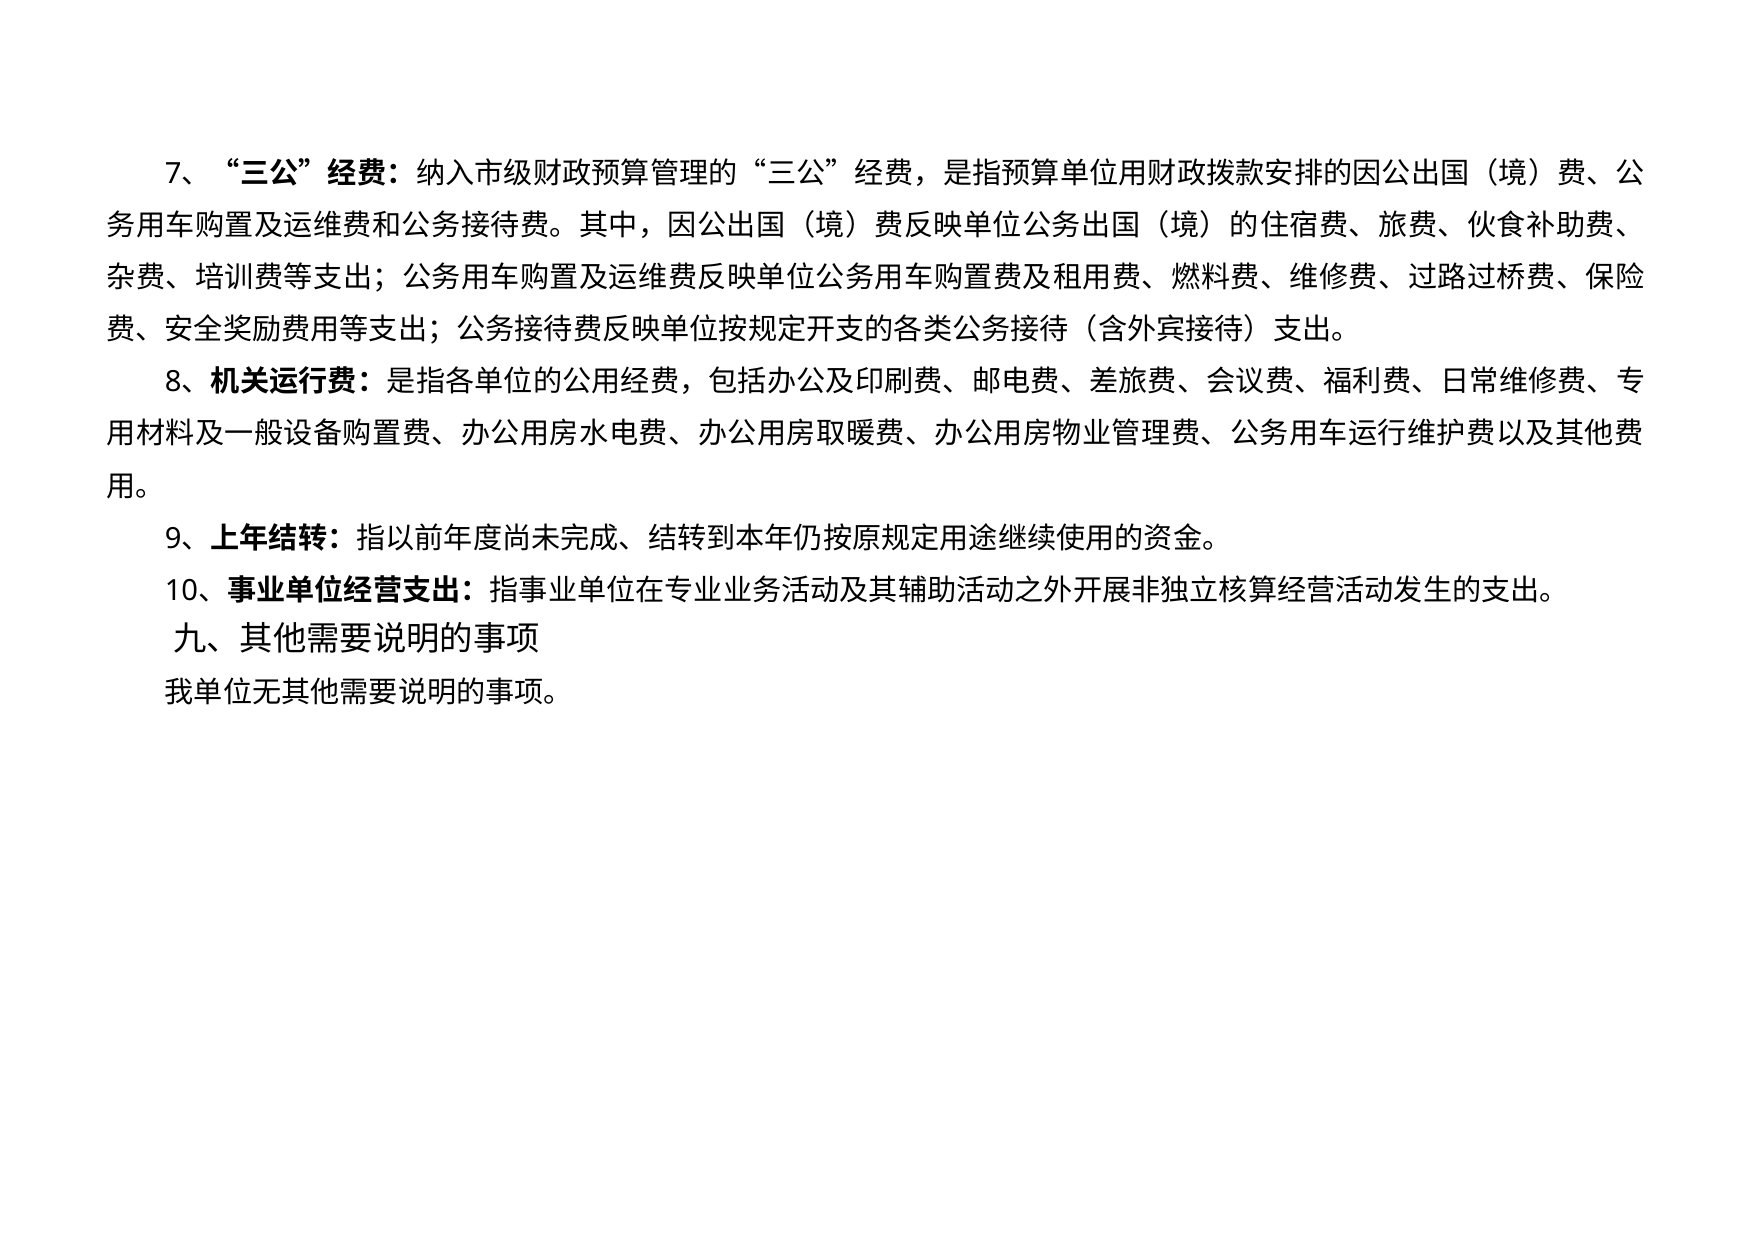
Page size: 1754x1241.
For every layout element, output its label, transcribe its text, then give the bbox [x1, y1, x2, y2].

text 我单位无其他需要说明的事项。 [106, 661, 1648, 713]
text 10、事业单位经营支出：指事业单位在专业业务活动及其辅助活动之外开展非独立核算经营活动发生的支出。 [106, 558, 1648, 611]
text 9、上年结转：指以前年度尚未完成、结转到本年仍按原规定用途继续使用的资金。 [106, 506, 1648, 558]
text 7、“三公”经费：纳入市级财政预算管理的“三公”经费，是指预算单位用财政拨款安排的因公出国（境）费、公务用车购置及运维费和公务接待费。其中，因公出国（境）费反映单位公务出国（境）的住宿费、旅费、伙食补助费、杂费、培训费等支出；公务用车购置及运维费反映单位公务用车购置费及租用费、燃料费、维修费、过路过桥费、保险费、安全奖励费用等支出；公务接待费反映单位按规定开支的各类公务接待（含外宾接待）支出。 [106, 142, 1648, 350]
text 九、其他需要说明的事项 [106, 612, 1648, 660]
text 8、机关运行费：是指各单位的公用经费，包括办公及印刷费、邮电费、差旅费、会议费、福利费、日常维修费、专用材料及一般设备购置费、办公用房水电费、办公用房取暖费、办公用房物业管理费、公务用车运行维护费以及其他费用。 [106, 350, 1648, 506]
